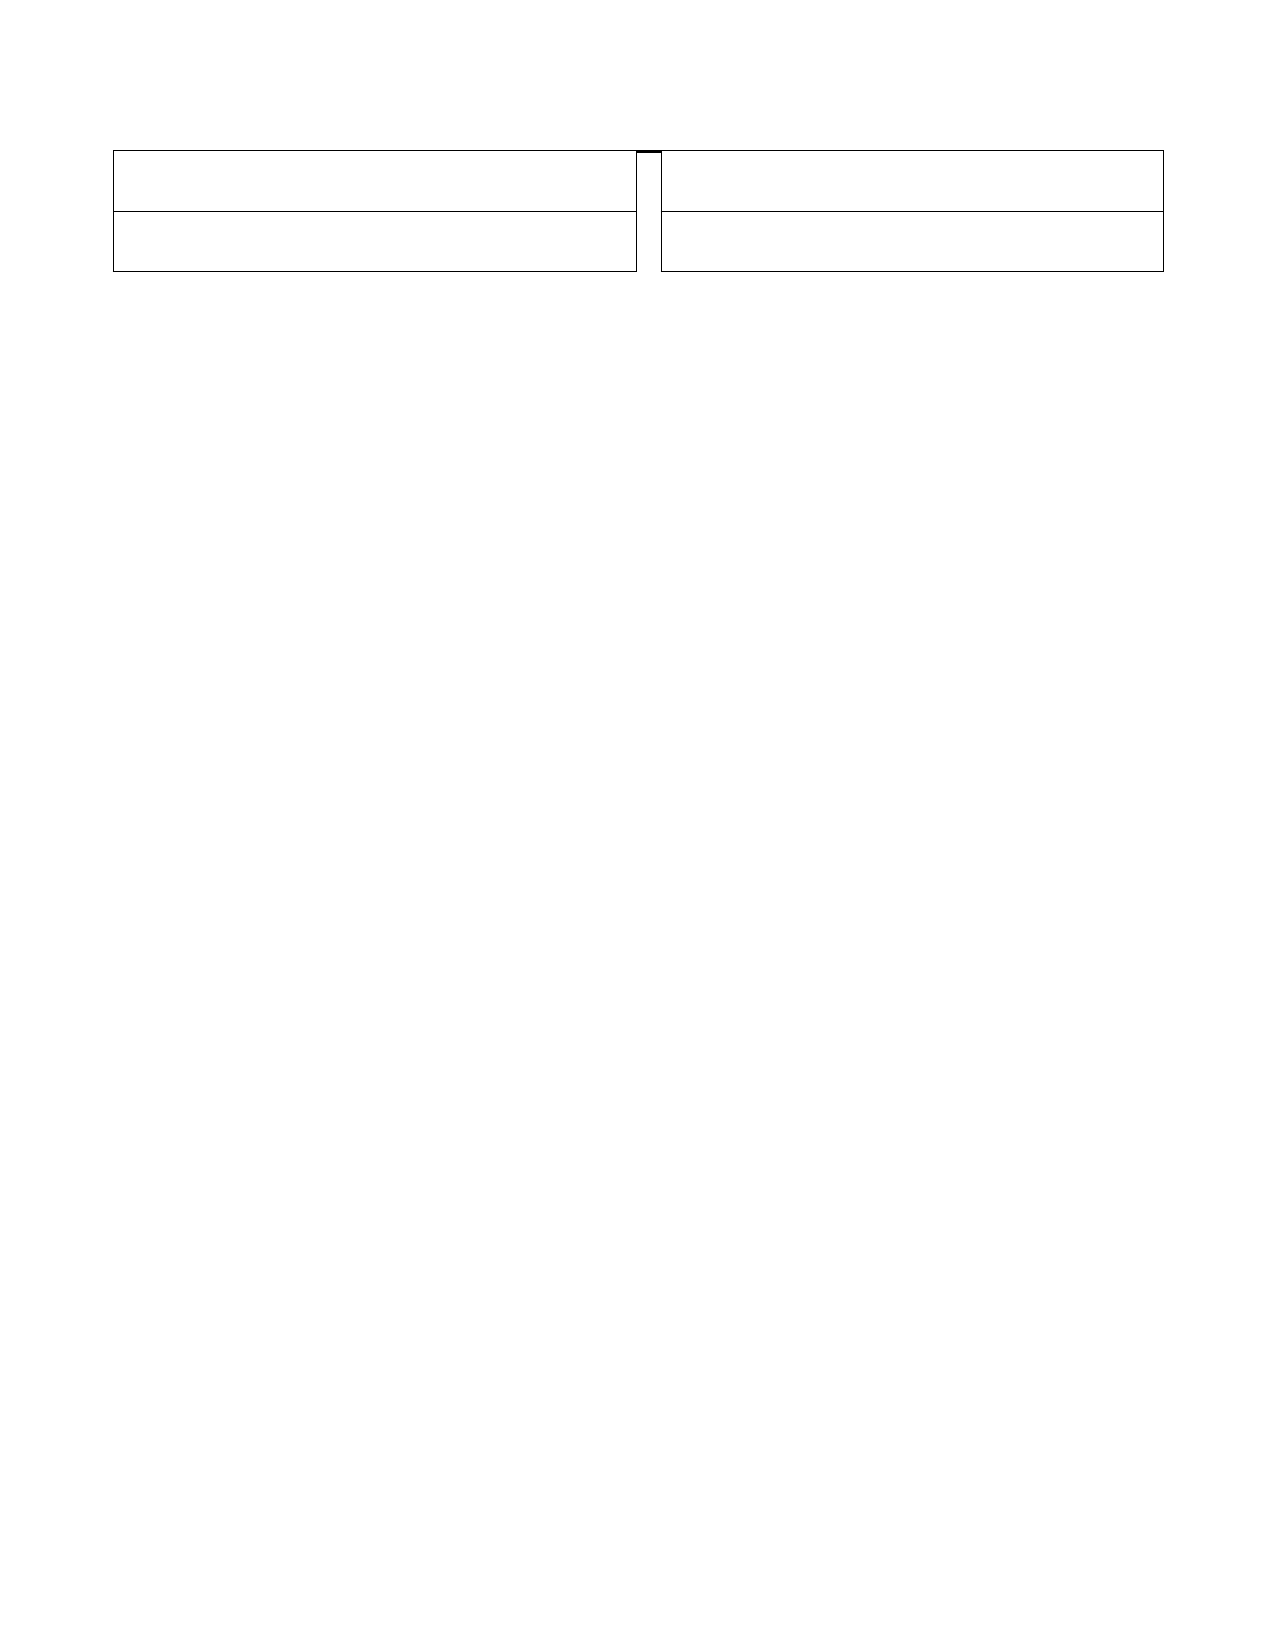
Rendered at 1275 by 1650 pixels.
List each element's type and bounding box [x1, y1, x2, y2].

table_cell [114, 212, 636, 271]
table_cell [662, 212, 1163, 271]
table_cell [114, 151, 636, 211]
table_cell [662, 151, 1163, 211]
